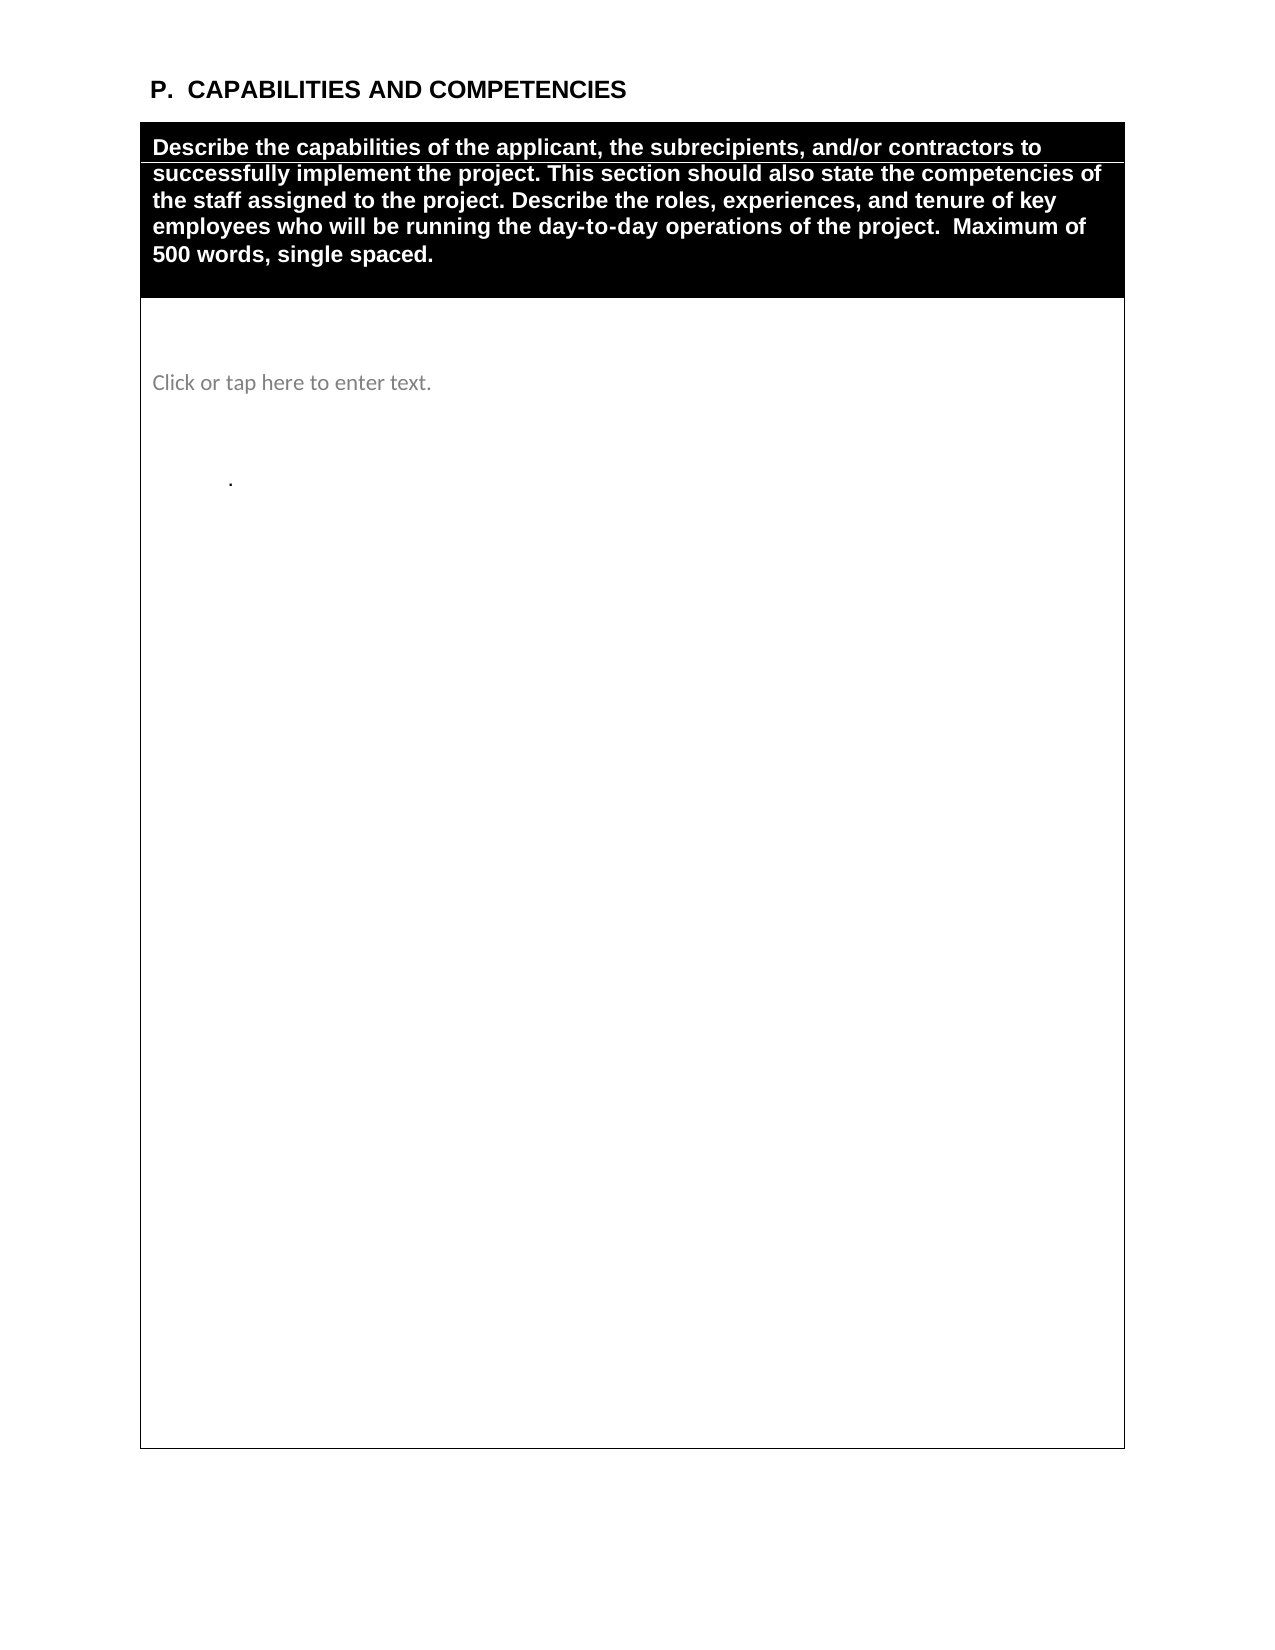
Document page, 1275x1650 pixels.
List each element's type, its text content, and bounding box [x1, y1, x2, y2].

list CAPABILITIES AND COMPETENCIES [150, 75, 1175, 104]
table_cell Click or tap here to enter text. . [141, 298, 1124, 1448]
table_cell 500 words, single spaced. [141, 241, 1124, 298]
table_cell employees who will be running the day-to-day operations of the project. Maximum of [141, 215, 1124, 241]
table_cell successfully implement the project. This section should also state the competencies of [141, 163, 1124, 189]
table_cell the staff assigned to the project. Describe the roles, experiences, and tenure of key [141, 189, 1124, 215]
table_header Describe the capabilities of the applicant, the subrecipients, and/or contractors to [141, 122, 1124, 162]
